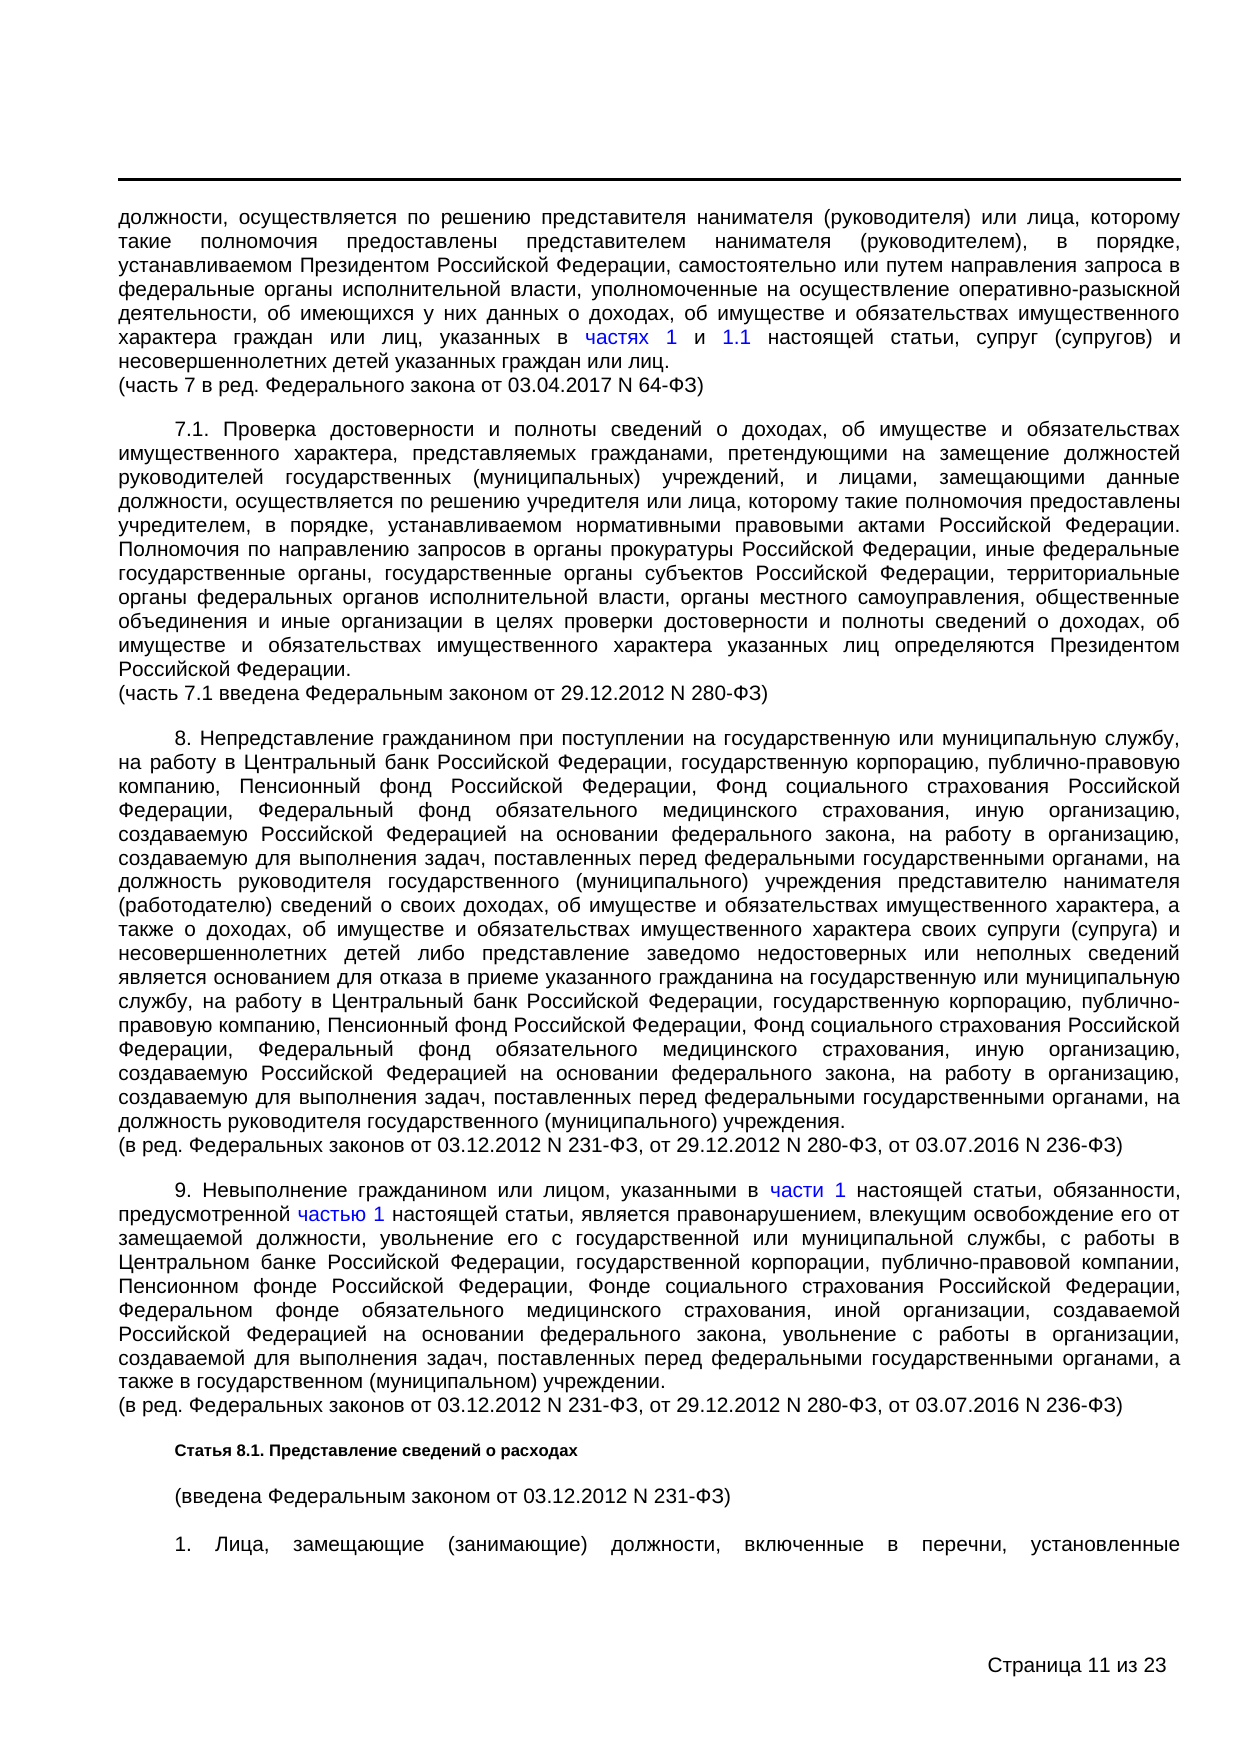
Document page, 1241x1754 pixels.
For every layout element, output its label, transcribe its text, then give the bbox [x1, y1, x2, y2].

text 8. Непредставление гражданином при поступлении на государственную или муниципальную службу, на работу в Центральный банк Российской Федерации, государственную корпорацию, публично-правовую компанию, Пенсионный фонд Российской Федерации, Фонд социального страхования Российской Федерации, Федеральный фонд обязательного медицинского страхования, иную организацию, создаваемую Российской Федерацией на основании федерального закона, на работу в организацию, создаваемую для выполнения задач, поставленных перед федеральными государственными органами, на должность руководителя государственного (муниципального) учреждения представителю нанимателя (работодателю) сведений о своих доходах, об имуществе и обязательствах имущественного характера, а также о доходах, об имуществе и обязательствах имущественного характера своих супруги (супруга) и несовершеннолетних детей либо представление заведомо недостоверных или неполных сведений является основанием для отказа в приеме указанного гражданина на государственную или муниципальную службу, на работу в Центральный банк Российской Федерации, государственную корпорацию, публично-правовую компанию, Пенсионный фонд Российской Федерации, Фонд социального страхования Российской Федерации, Федеральный фонд обязательного медицинского страхования, иную организацию, создаваемую Российской Федерацией на основании федерального закона, на работу в организацию, создаваемую для выполнения задач, поставленных перед федеральными государственными органами, на должность руководителя государственного (муниципального) учреждения. [118, 726, 1181, 1133]
title Статья 8.1. Представление сведений о расходах [118, 1441, 1181, 1460]
text 7.1. Проверка достоверности и полноты сведений о доходах, об имуществе и обязательствах имущественного характера, представляемых гражданами, претендующими на замещение должностей руководителей государственных (муниципальных) учреждений, и лицами, замещающими данные должности, осуществляется по решению учредителя или лица, которому такие полномочия предоставлены учредителем, в порядке, устанавливаемом нормативными правовыми актами Российской Федерации. Полномочия по направлению запросов в органы прокуратуры Российской Федерации, иные федеральные государственные органы, государственные органы субъектов Российской Федерации, территориальные органы федеральных органов исполнительной власти, органы местного самоуправления, общественные объединения и иные организации в целях проверки достоверности и полноты сведений о доходах, об имуществе и обязательствах имущественного характера указанных лиц определяются Президентом Российской Федерации. [118, 417, 1181, 681]
text 9. Невыполнение гражданином или лицом, указанными в части 1 настоящей статьи, обязанности, предусмотренной частью 1 настоящей статьи, является правонарушением, влекущим освобождение его от замещаемой должности, увольнение его с государственной или муниципальной службы, с работы в Центральном банке Российской Федерации, государственной корпорации, публично-правовой компании, Пенсионном фонде Российской Федерации, Фонде социального страхования Российской Федерации, Федеральном фонде обязательного медицинского страхования, иной организации, создаваемой Российской Федерацией на основании федерального закона, увольнение с работы в организации, создаваемой для выполнения задач, поставленных перед федеральными государственными органами, а также в государственном (муниципальном) учреждении. [118, 1178, 1181, 1393]
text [118, 205, 1181, 372]
text (введена Федеральным законом от 03.12.2012 N 231-ФЗ) [118, 1484, 1181, 1508]
text (в ред. Федеральных законов от 03.12.2012 N 231-ФЗ, от 29.12.2012 N 280-ФЗ, от 03.07.2016 N 236-ФЗ) [118, 1393, 1181, 1417]
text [118, 1532, 1181, 1556]
text (часть 7.1 введена Федеральным законом от 29.12.2012 N 280-ФЗ) [118, 681, 1181, 705]
text (часть 7 в ред. Федерального закона от 03.04.2017 N 64-ФЗ) [118, 372, 1181, 396]
text (в ред. Федеральных законов от 03.12.2012 N 231-ФЗ, от 29.12.2012 N 280-ФЗ, от 03.07.2016 N 236-ФЗ) [118, 1133, 1181, 1157]
